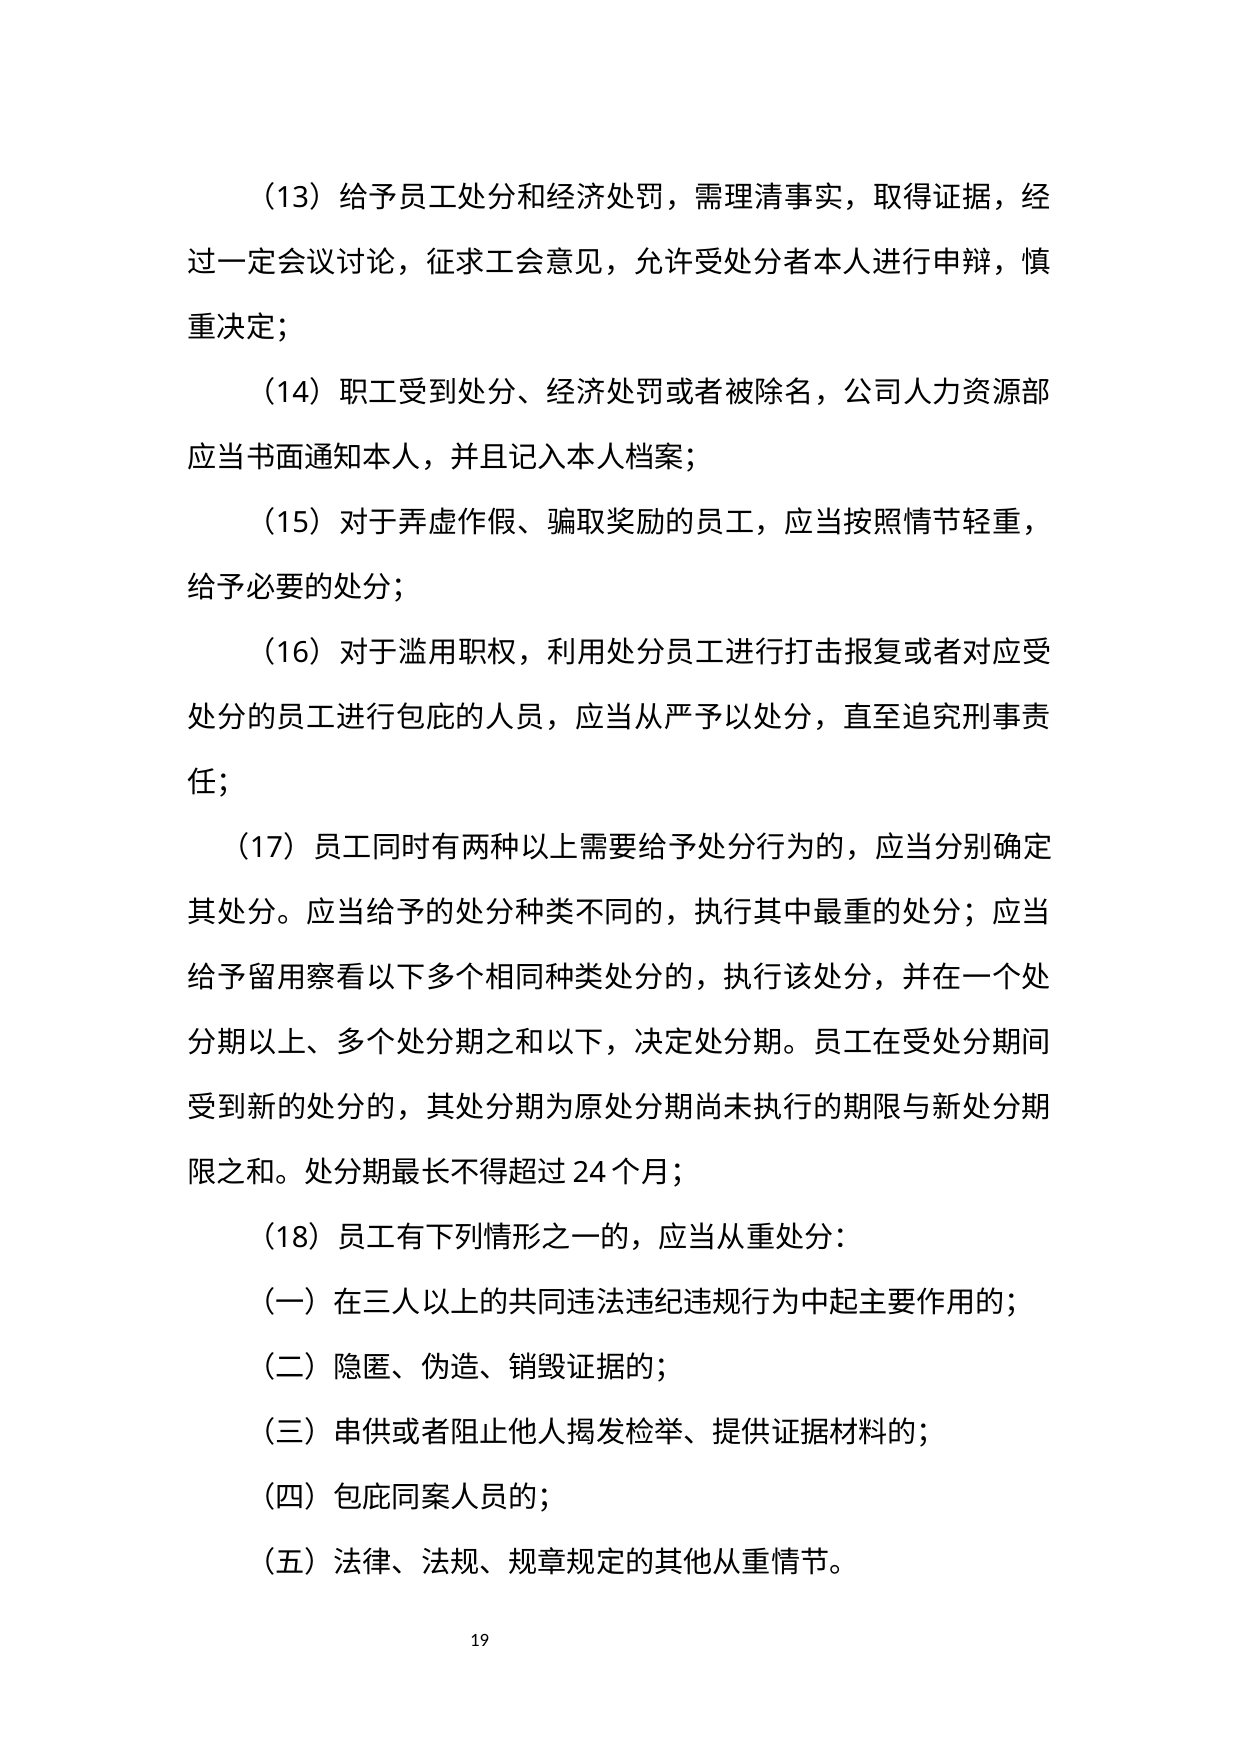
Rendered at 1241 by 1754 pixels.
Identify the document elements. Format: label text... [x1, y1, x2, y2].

text （五）法律、法规、规章规定的其他从重情节。 [187, 1527, 1053, 1592]
text （18）员工有下列情形之一的，应当从重处分： [187, 1202, 1053, 1267]
text （15）对于弄虚作假、骗取奖励的员工，应当按照情节轻重，给予必要的处分； [187, 487, 1053, 617]
text （16）对于滥用职权，利用处分员工进行打击报复或者对应受处分的员工进行包庇的人员，应当从严予以处分，直至追究刑事责任； （17）员工同时有两种以上需要给予处分行为的，应当分别确定其处分。应当给予的处分种类不同的，执行其中最重的处分；应当给予留用察看以下多个相同种类处分的，执行该处分，并在一个处分期以上、多个处分期之和以下，决定处分期。员工在受处分期间受到新的处分的，其处分期为原处分期尚未执行的期限与新处分期限之和。处分期最长不得超过24个月； [187, 617, 1053, 1202]
text （14）职工受到处分、经济处罚或者被除名，公司人力资源部应当书面通知本人，并且记入本人档案； [187, 357, 1053, 487]
text （四）包庇同案人员的； [187, 1462, 1053, 1527]
text （二）隐匿、伪造、销毁证据的； [187, 1332, 1053, 1397]
text （13）给予员工处分和经济处罚，需理清事实，取得证据，经过一定会议讨论，征求工会意见，允许受处分者本人进行申辩，慎重决定； [187, 162, 1053, 357]
text （一）在三人以上的共同违法违纪违规行为中起主要作用的； [187, 1267, 1053, 1332]
text （三）串供或者阻止他人揭发检举、提供证据材料的； [187, 1397, 1053, 1462]
